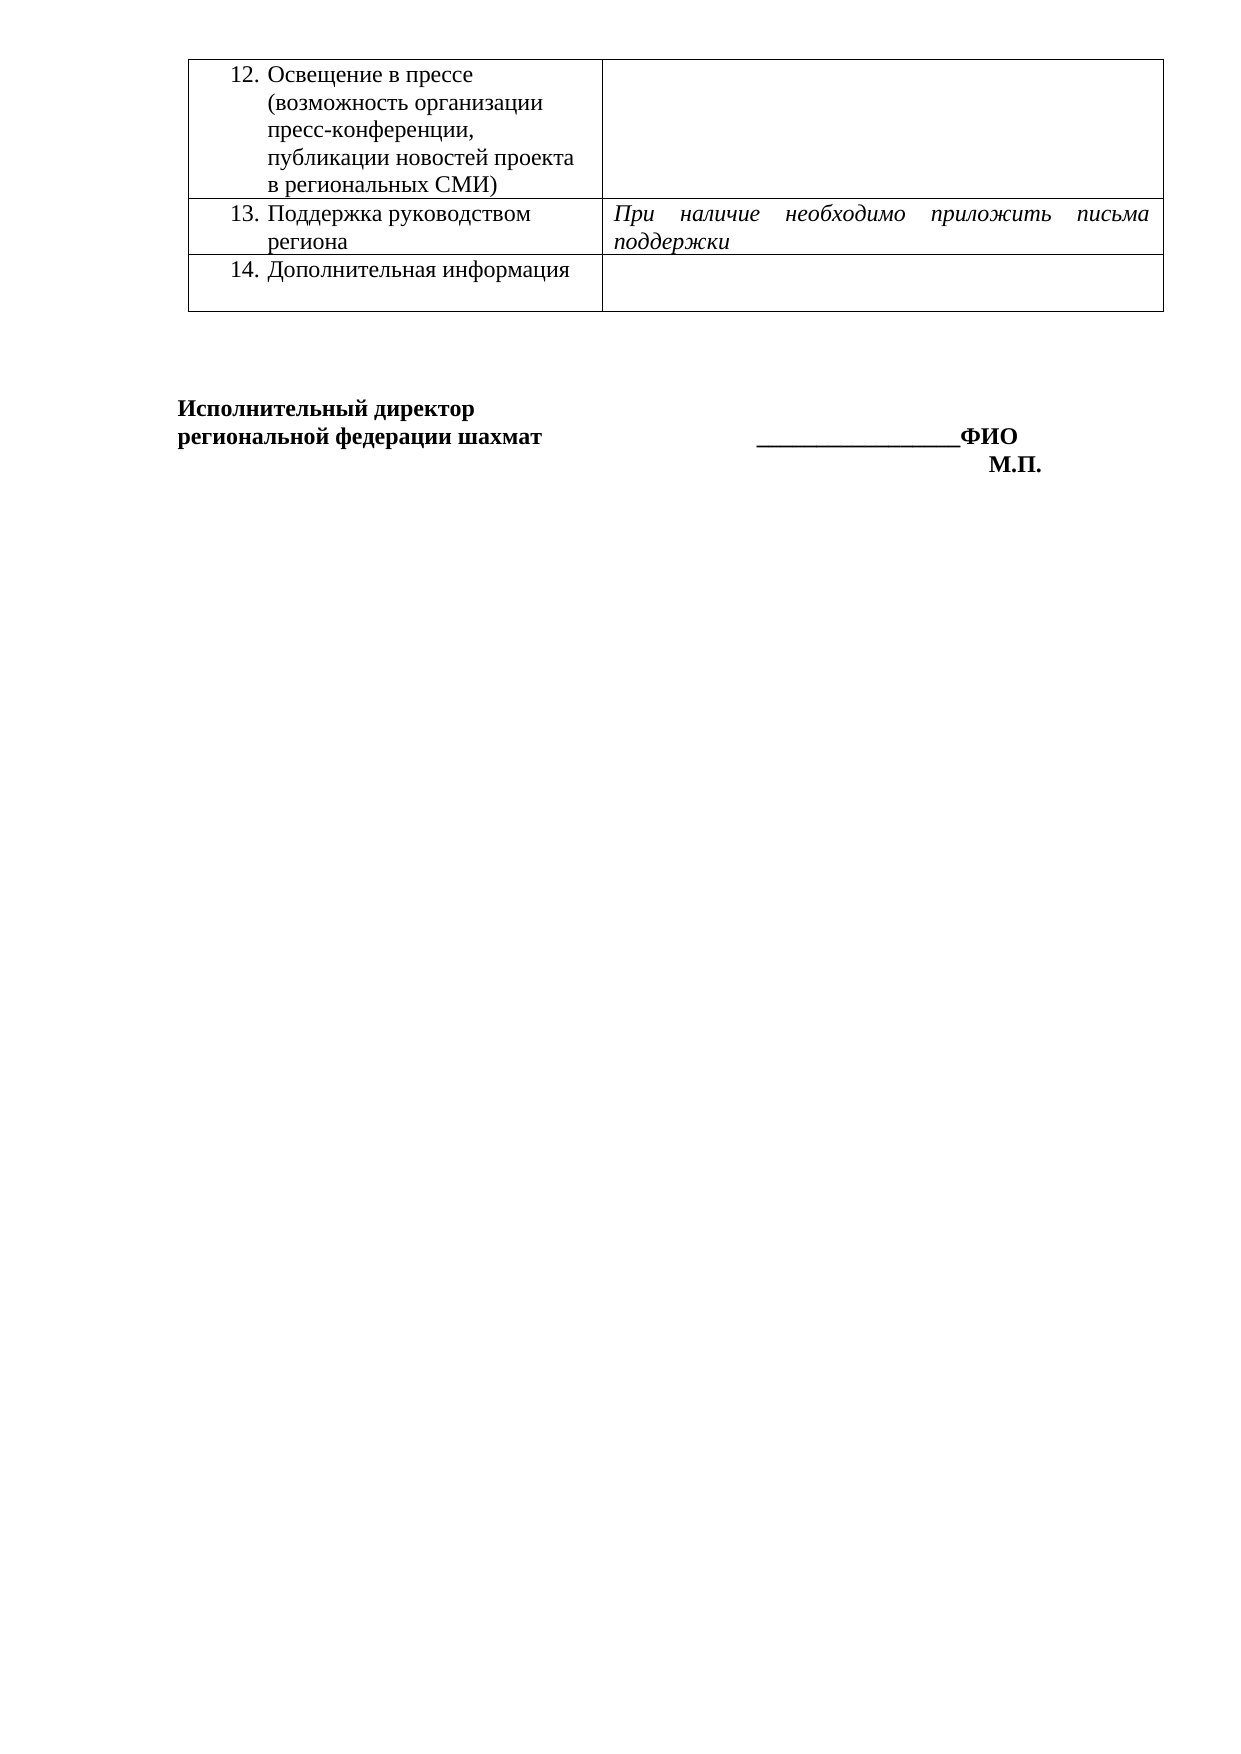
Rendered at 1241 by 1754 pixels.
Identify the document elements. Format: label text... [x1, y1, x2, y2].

text Исполнительный директор [177, 394, 1152, 422]
text М.П. [915, 450, 1152, 477]
table_cell [603, 255, 1163, 311]
table_cell Дополнительная информация [189, 255, 602, 311]
table_cell [603, 60, 1163, 198]
text региональной федерации шахмат _________________ФИО [177, 422, 1152, 450]
table_cell Поддержка руководством региона [189, 199, 602, 254]
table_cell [603, 199, 1163, 254]
table_cell Освещение в прессе (возможность организации пресс-конференции, публикации новостей проекта в региональных СМИ) [189, 60, 602, 198]
